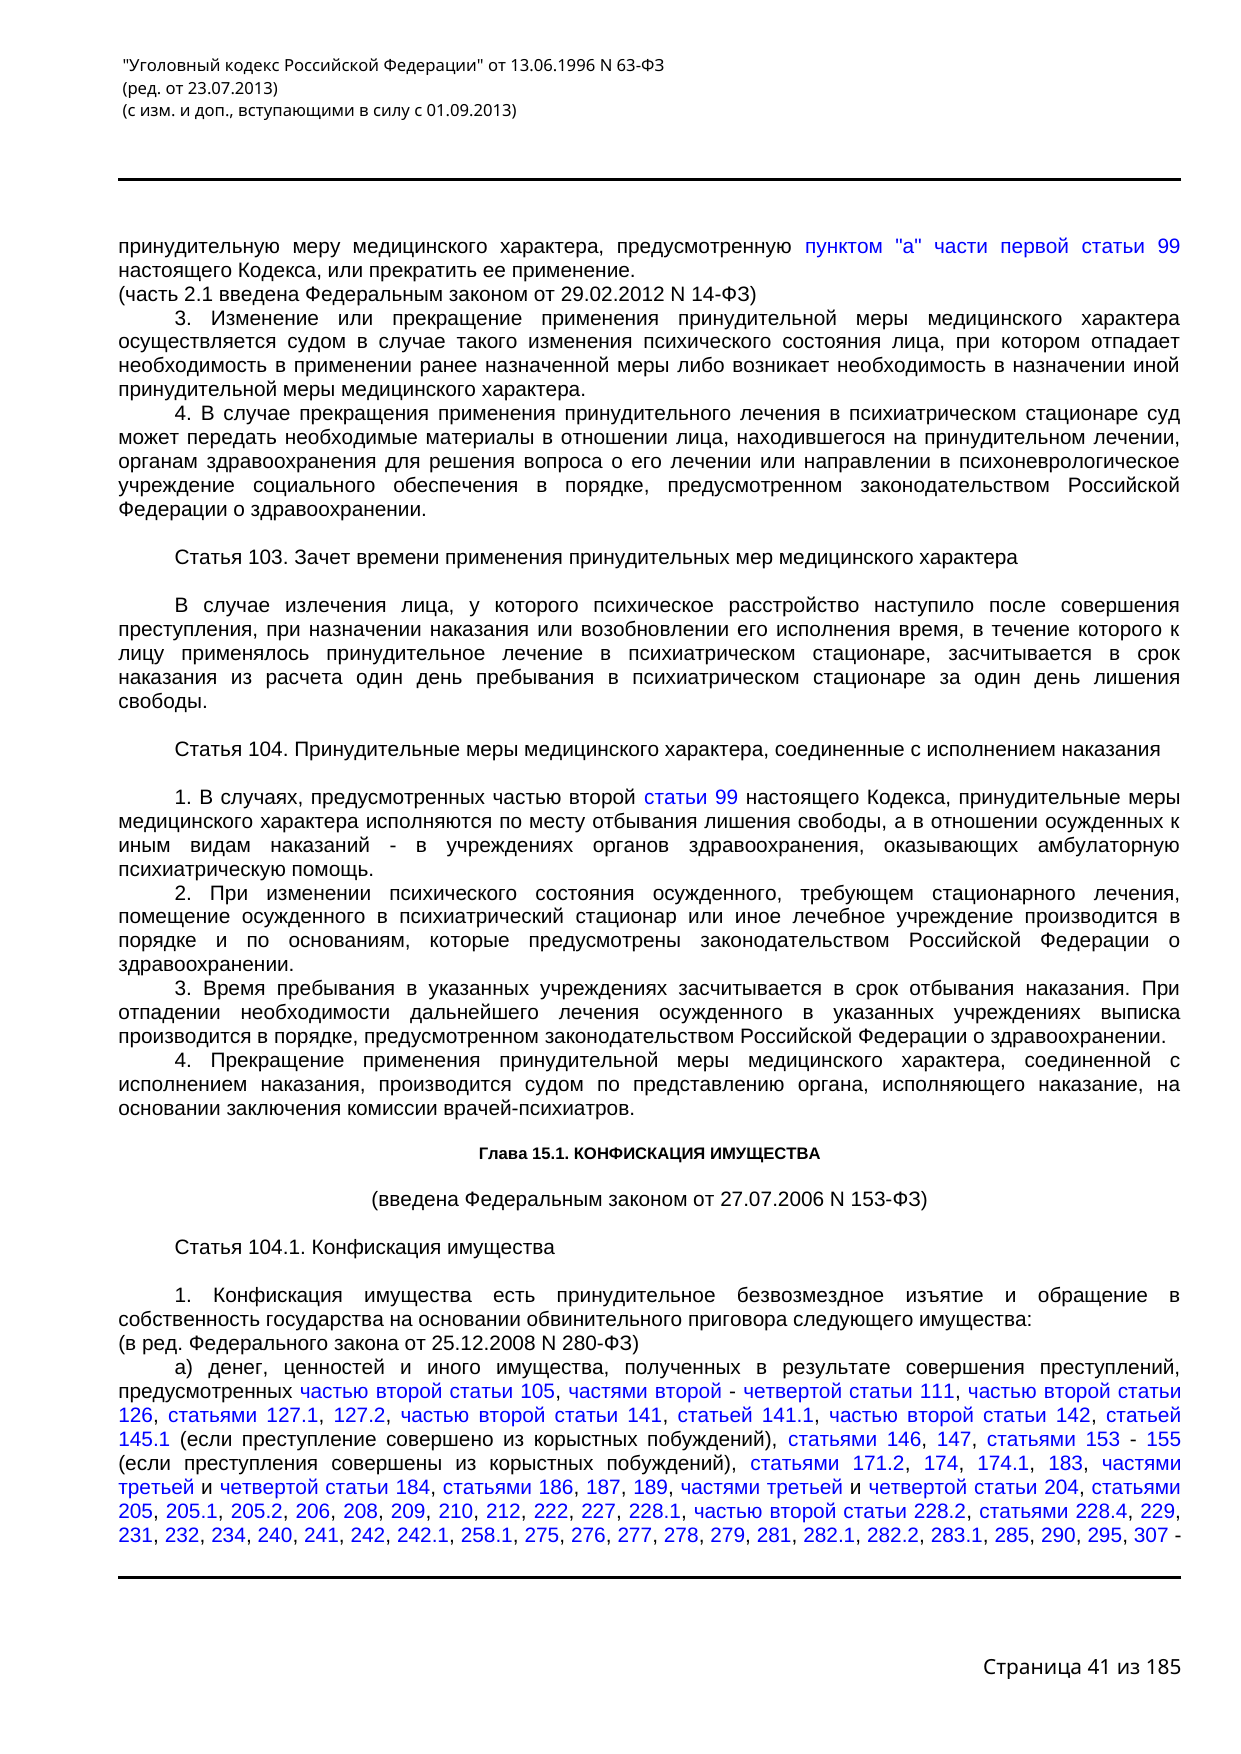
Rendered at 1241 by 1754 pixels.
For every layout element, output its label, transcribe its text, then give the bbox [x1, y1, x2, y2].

text Статья 104.1. Конфискация имущества [118, 1235, 1181, 1259]
text Глава 15.1. КОНФИСКАЦИЯ ИМУЩЕСТВА [118, 1144, 1181, 1163]
text 1. Конфискация имущества есть принудительное безвозмездное изъятие и обращение в собственность государства на основании обвинительного приговора следующего имущества: [118, 1283, 1181, 1331]
text 3. Время пребывания в указанных учреждениях засчитывается в срок отбывания наказания. При отпадении необходимости дальнейшего лечения осужденного в указанных учреждениях выписка производится в порядке, предусмотренном законодательством Российской Федерации о здравоохранении. [118, 976, 1181, 1048]
text Статья 104. Принудительные меры медицинского характера, соединенные с исполнением наказания [118, 737, 1181, 761]
text Статья 103. Зачет времени применения принудительных мер медицинского характера [118, 545, 1181, 569]
text (введена Федеральным законом от 27.07.2006 N 153-ФЗ) [118, 1187, 1181, 1211]
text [118, 1355, 1181, 1546]
text 1. В случаях, предусмотренных частью второй статьи 99 настоящего Кодекса, принудительные меры медицинского характера исполняются по месту отбывания лишения свободы, а в отношении осужденных к иным видам наказаний - в учреждениях органов здравоохранения, оказывающих амбулаторную психиатрическую помощь. [118, 784, 1181, 880]
text (в ред. Федерального закона от 25.12.2008 N 280-ФЗ) [118, 1331, 1181, 1355]
text 3. Изменение или прекращение применения принудительной меры медицинского характера осуществляется судом в случае такого изменения психического состояния лица, при котором отпадает необходимость в применении ранее назначенной меры либо возникает необходимость в назначении иной принудительной меры медицинского характера. [118, 305, 1181, 401]
text 4. В случае прекращения применения принудительного лечения в психиатрическом стационаре суд может передать необходимые материалы в отношении лица, находившегося на принудительном лечении, органам здравоохранения для решения вопроса о его лечении или направлении в психоневрологическое учреждение социального обеспечения в порядке, предусмотренном законодательством Российской Федерации о здравоохранении. [118, 401, 1181, 521]
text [118, 233, 1181, 281]
text 4. Прекращение применения принудительной меры медицинского характера, соединенной с исполнением наказания, производится судом по представлению органа, исполняющего наказание, на основании заключения комиссии врачей-психиатров. [118, 1048, 1181, 1120]
text (часть 2.1 введена Федеральным законом от 29.02.2012 N 14-ФЗ) [118, 281, 1181, 305]
text В случае излечения лица, у которого психическое расстройство наступило после совершения преступления, при назначении наказания или возобновлении его исполнения время, в течение которого к лицу применялось принудительное лечение в психиатрическом стационаре, засчитывается в срок наказания из расчета один день пребывания в психиатрическом стационаре за один день лишения свободы. [118, 593, 1181, 713]
text 2. При изменении психического состояния осужденного, требующем стационарного лечения, помещение осужденного в психиатрический стационар или иное лечебное учреждение производится в порядке и по основаниям, которые предусмотрены законодательством Российской Федерации о здравоохранении. [118, 880, 1181, 976]
